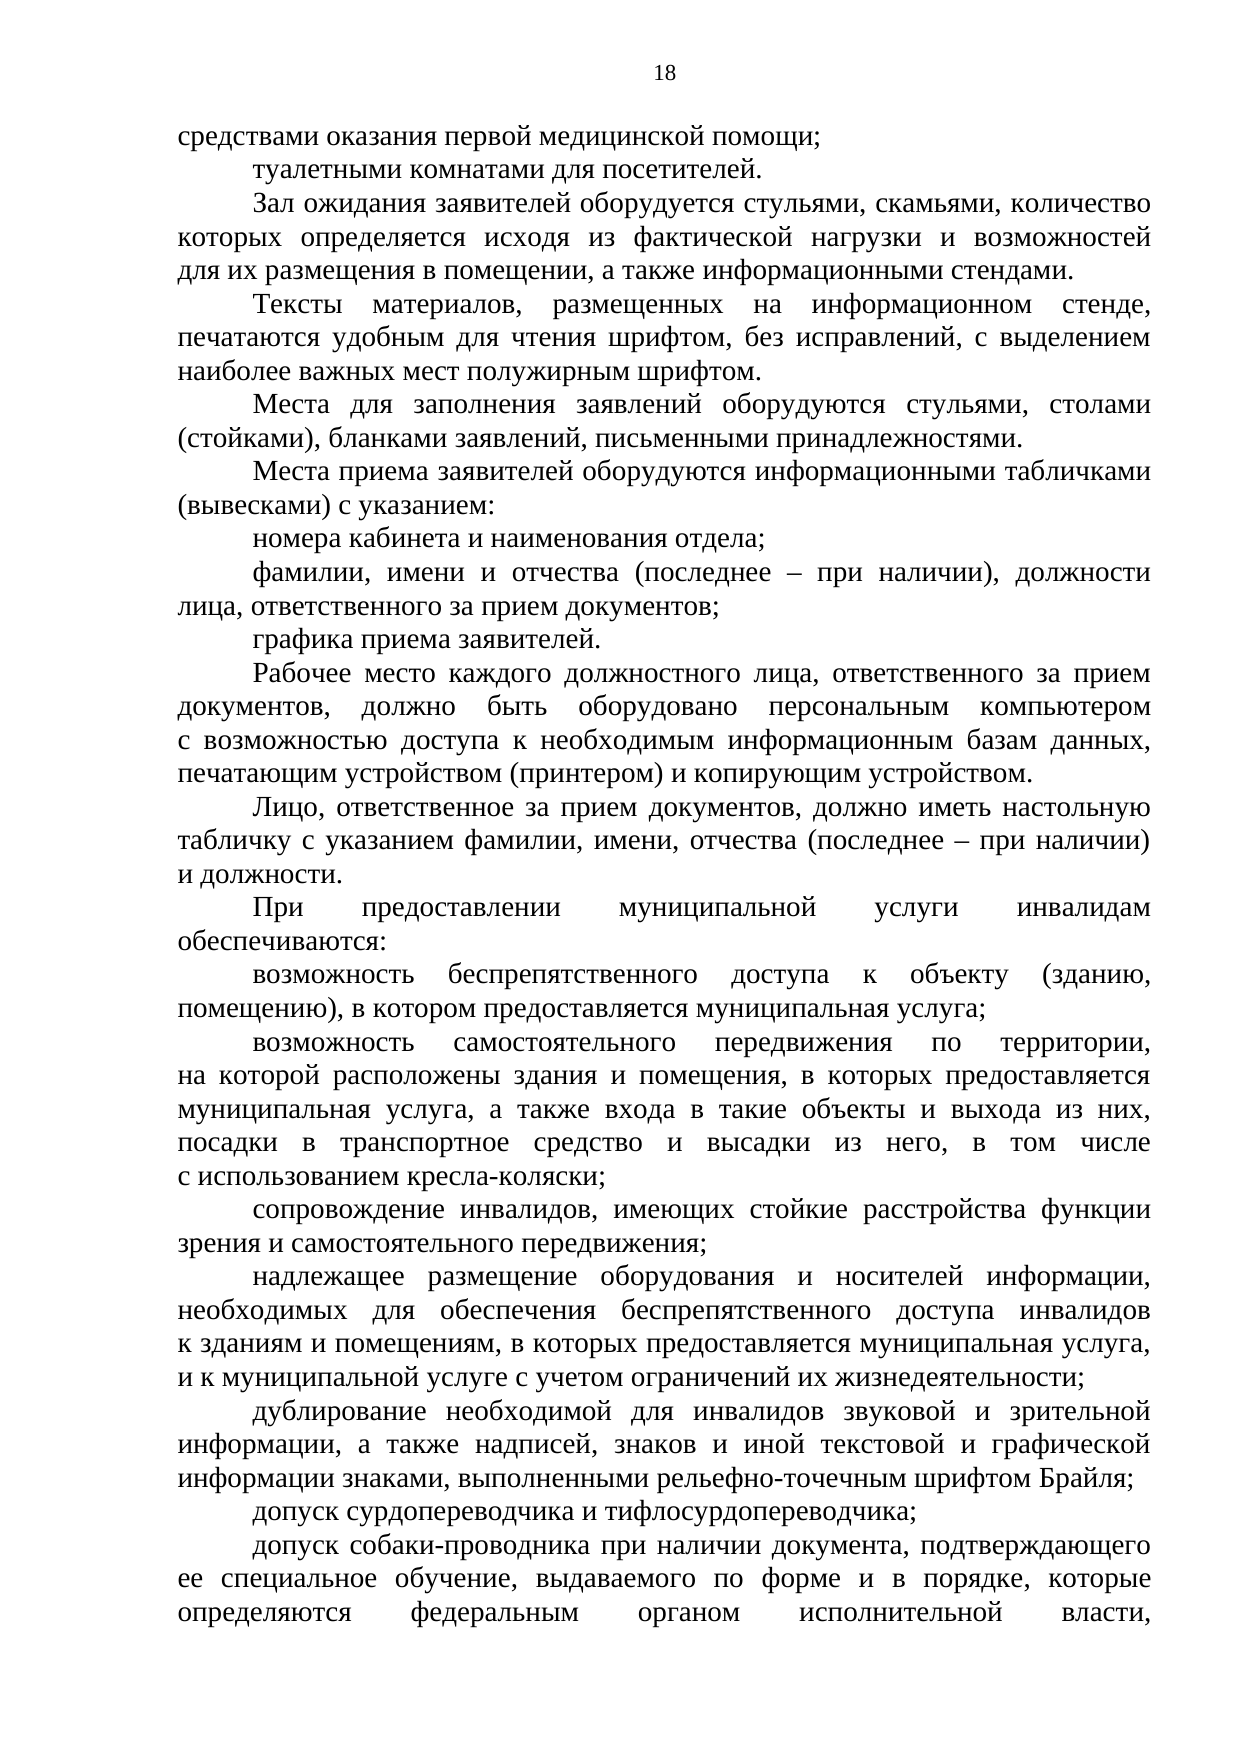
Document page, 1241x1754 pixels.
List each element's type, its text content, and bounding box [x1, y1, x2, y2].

text Места приема заявителей оборудуются информационными табличками (вывесками) с указанием: [177, 453, 1152, 521]
text возможность самостоятельного передвижения по территории, на которой расположены здания и помещения, в которых предоставляется муниципальная услуга, а также входа в такие объекты и выхода из них, посадки в транспортное средство и высадки из него, в том числе с использованием кресла-коляски; [177, 1024, 1152, 1191]
text Места для заполнения заявлений оборудуются стульями, столами (стойками), бланками заявлений, письменными принадлежностями. [177, 386, 1152, 453]
text сопровождение инвалидов, имеющих стойкие расстройства функции зрения и самостоятельного передвижения; [177, 1191, 1152, 1258]
text возможность беспрепятственного доступа к объекту (зданию, помещению), в котором предоставляется муниципальная услуга; [177, 957, 1152, 1024]
text Тексты материалов, размещенных на информационном стенде, печатаются удобным для чтения шрифтом, без исправлений, с выделением наиболее важных мест полужирным шрифтом. [177, 286, 1152, 386]
text надлежащее размещение оборудования и носителей информации, необходимых для обеспечения беспрепятственного доступа инвалидов к зданиям и помещениям, в которых предоставляется муниципальная услуга, и к муниципальной услуге с учетом ограничений их жизнедеятельности; [177, 1258, 1152, 1393]
text Рабочее место каждого должностного лица, ответственного за прием документов, должно быть оборудовано персональным компьютером с возможностью доступа к необходимым информационным базам данных, печатающим устройством (принтером) и копирующим устройством. [177, 655, 1152, 789]
text дублирование необходимой для инвалидов звуковой и зрительной информации, а также надписей, знаков и иной текстовой и графической информации знаками, выполненными рельефно-точечным шрифтом Брайля; [177, 1393, 1152, 1493]
text При предоставлении муниципальной услуги инвалидам обеспечиваются: [177, 889, 1152, 957]
text туалетными комнатами для посетителей. [177, 152, 1152, 185]
text допуск сурдопереводчика и тифлосурдопереводчика; [177, 1493, 1152, 1527]
text Зал ожидания заявителей оборудуется стульями, скамьями, количество которых определяется исходя из фактической нагрузки и возможностей для их размещения в помещении, а также информационными стендами. [177, 185, 1152, 286]
text Лицо, ответственное за прием документов, должно иметь настольную табличку с указанием фамилии, имени, отчества (последнее – при наличии) и должности. [177, 789, 1152, 889]
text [177, 118, 1152, 152]
text фамилии, имени и отчества (последнее – при наличии), должности лица, ответственного за прием документов; [177, 554, 1152, 621]
text номера кабинета и наименования отдела; [177, 521, 1152, 554]
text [177, 1527, 1152, 1627]
text графика приема заявителей. [177, 621, 1152, 655]
